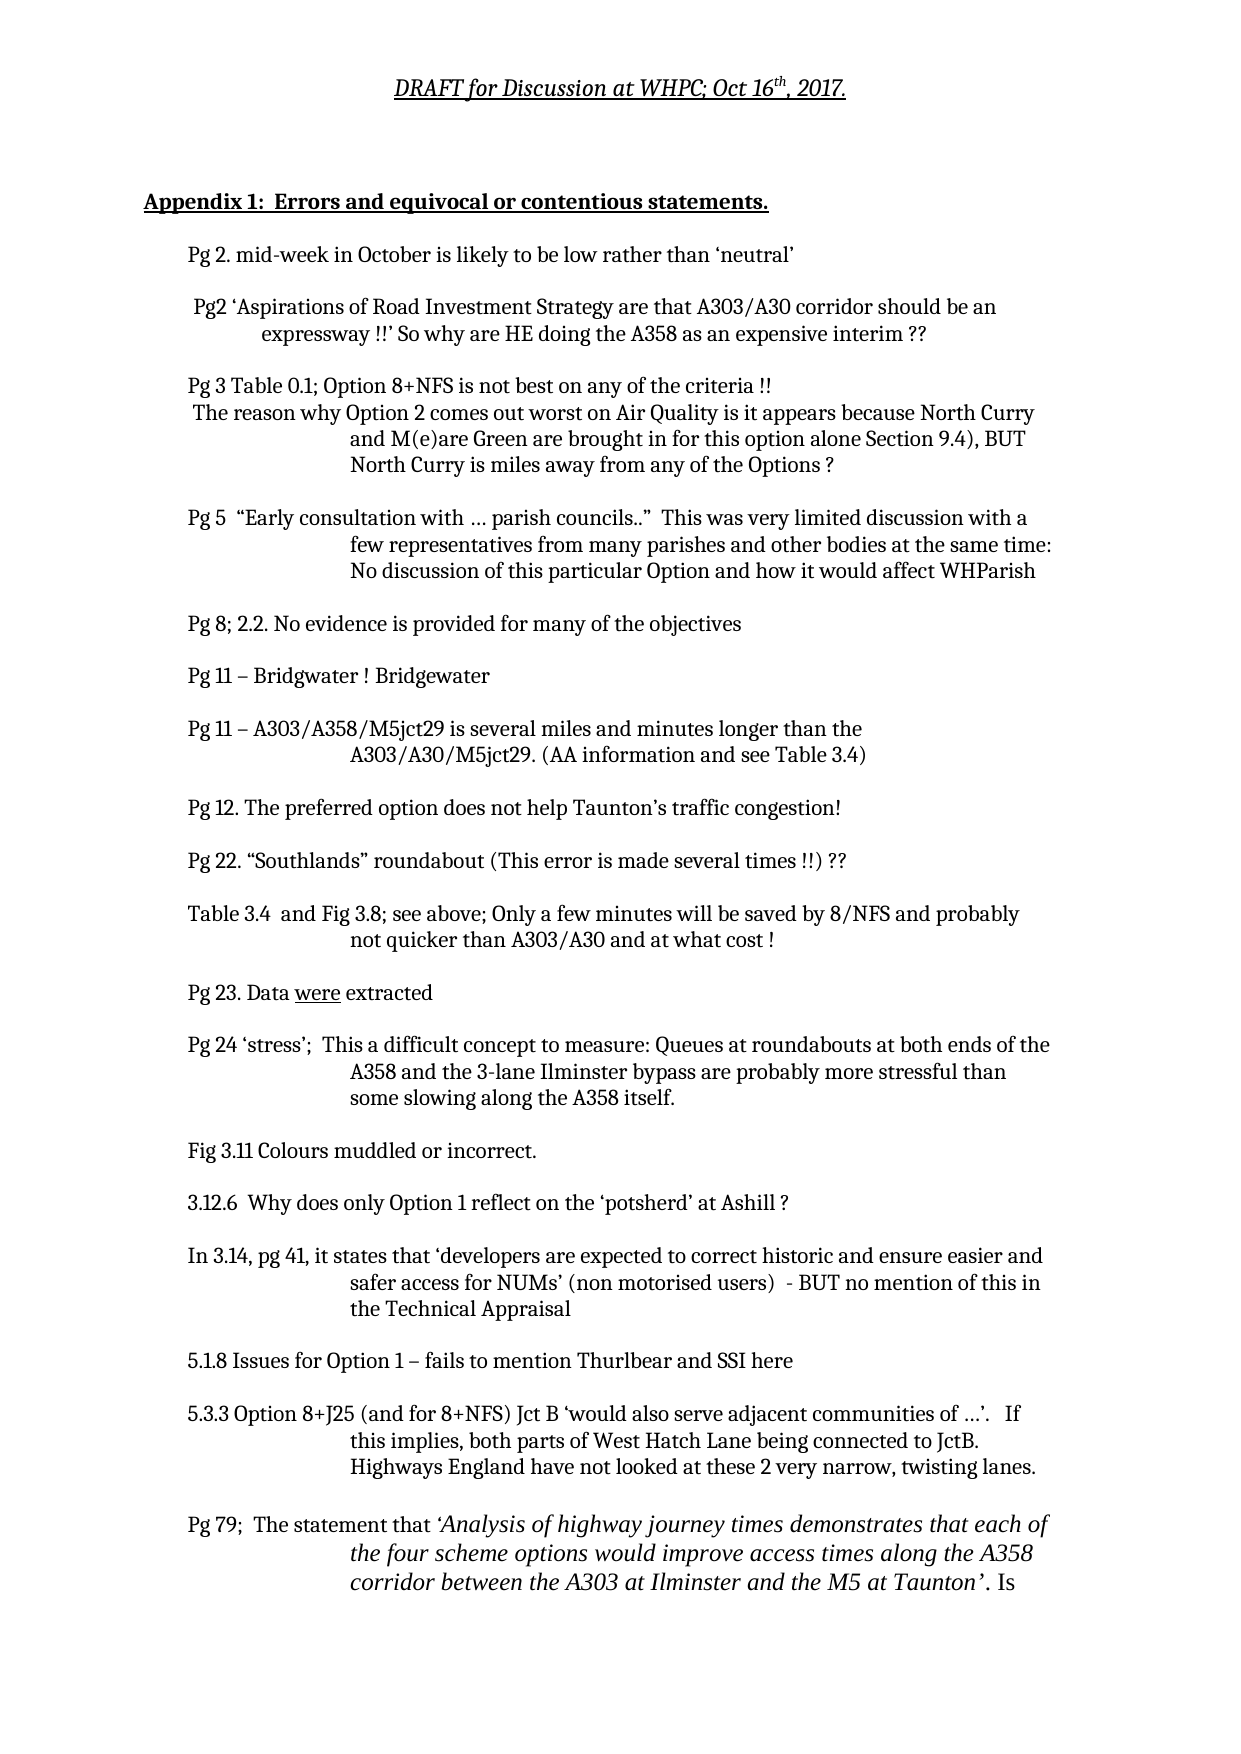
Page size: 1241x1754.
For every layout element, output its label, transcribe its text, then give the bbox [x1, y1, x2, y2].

text Pg 24 ‘stress’; This a difficult concept to measure: Queues at roundabouts at both ends of the A358 and the 3-lane Ilminster bypass are probably more stressful than some slowing along the A358 itself. [187, 1032, 1053, 1111]
text In 3.14, pg 41, it states that ‘developers are expected to correct historic and ensure easier and safer access for NUMs’ (non motorised users) - BUT no mention of this in the Technical Appraisal [187, 1243, 1053, 1322]
text Pg 11 – Bridgwater ! Bridgewater [187, 663, 1053, 689]
text Pg2 ‘Aspirations of Road Investment Strategy are that A303/A30 corridor should be an expressway !!’ So why are HE doing the A358 as an expensive interim ?? [187, 294, 1053, 347]
text Pg 22. “Southlands” roundabout (This error is made several times !!) ?? [187, 848, 1053, 874]
text Pg 2. mid-week in October is likely to be low rather than ‘neutral’ [187, 241, 1053, 268]
text Table 3.4 and Fig 3.8; see above; Only a few minutes will be saved by 8/NFS and probably not quicker than A303/A30 and at what cost ! [187, 900, 1053, 953]
text 3.12.6 Why does only Option 1 reflect on the ‘potsherd’ at Ashill ? [187, 1190, 1053, 1217]
text The reason why Option 2 comes out worst on Air Quality is it appears because North Curry and M(e)are Green are brought in for this option alone Section 9.4), BUT North Curry is miles away from any of the Options ? [187, 399, 1053, 479]
text Pg 11 – A303/A358/M5jct29 is several miles and minutes longer than the A303/A30/M5jct29. (AA information and see Table 3.4) [187, 716, 1053, 768]
text Pg 5 “Early consultation with … parish councils..” This was very limited discussion with a few representatives from many parishes and other bodies at the same time: No discussion of this particular Option and how it would affect WHParish [187, 505, 1053, 584]
text Pg 23. Data were extracted [187, 979, 1053, 1006]
text Pg 3 Table 0.1; Option 8+NFS is not best on any of the criteria !! [187, 373, 1053, 399]
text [187, 1509, 1053, 1595]
text Pg 12. The preferred option does not help Taunton’s traffic congestion! [187, 795, 1053, 821]
text Fig 3.11 Colours muddled or incorrect. [187, 1137, 1053, 1164]
text 5.1.8 Issues for Option 1 – fails to mention Thurlbear and SSI here [187, 1348, 1053, 1375]
text Pg 8; 2.2. No evidence is provided for many of the objectives [187, 610, 1053, 637]
text Appendix 1: Errors and equivocal or contentious statements. [143, 189, 1053, 215]
text 5.3.3 Option 8+J25 (and for 8+NFS) Jct B ‘would also serve adjacent communities of …’. If this implies, both parts of West Hatch Lane being connected to JctB. Highways England have not looked at these 2 very narrow, twisting lanes. [187, 1401, 1053, 1480]
